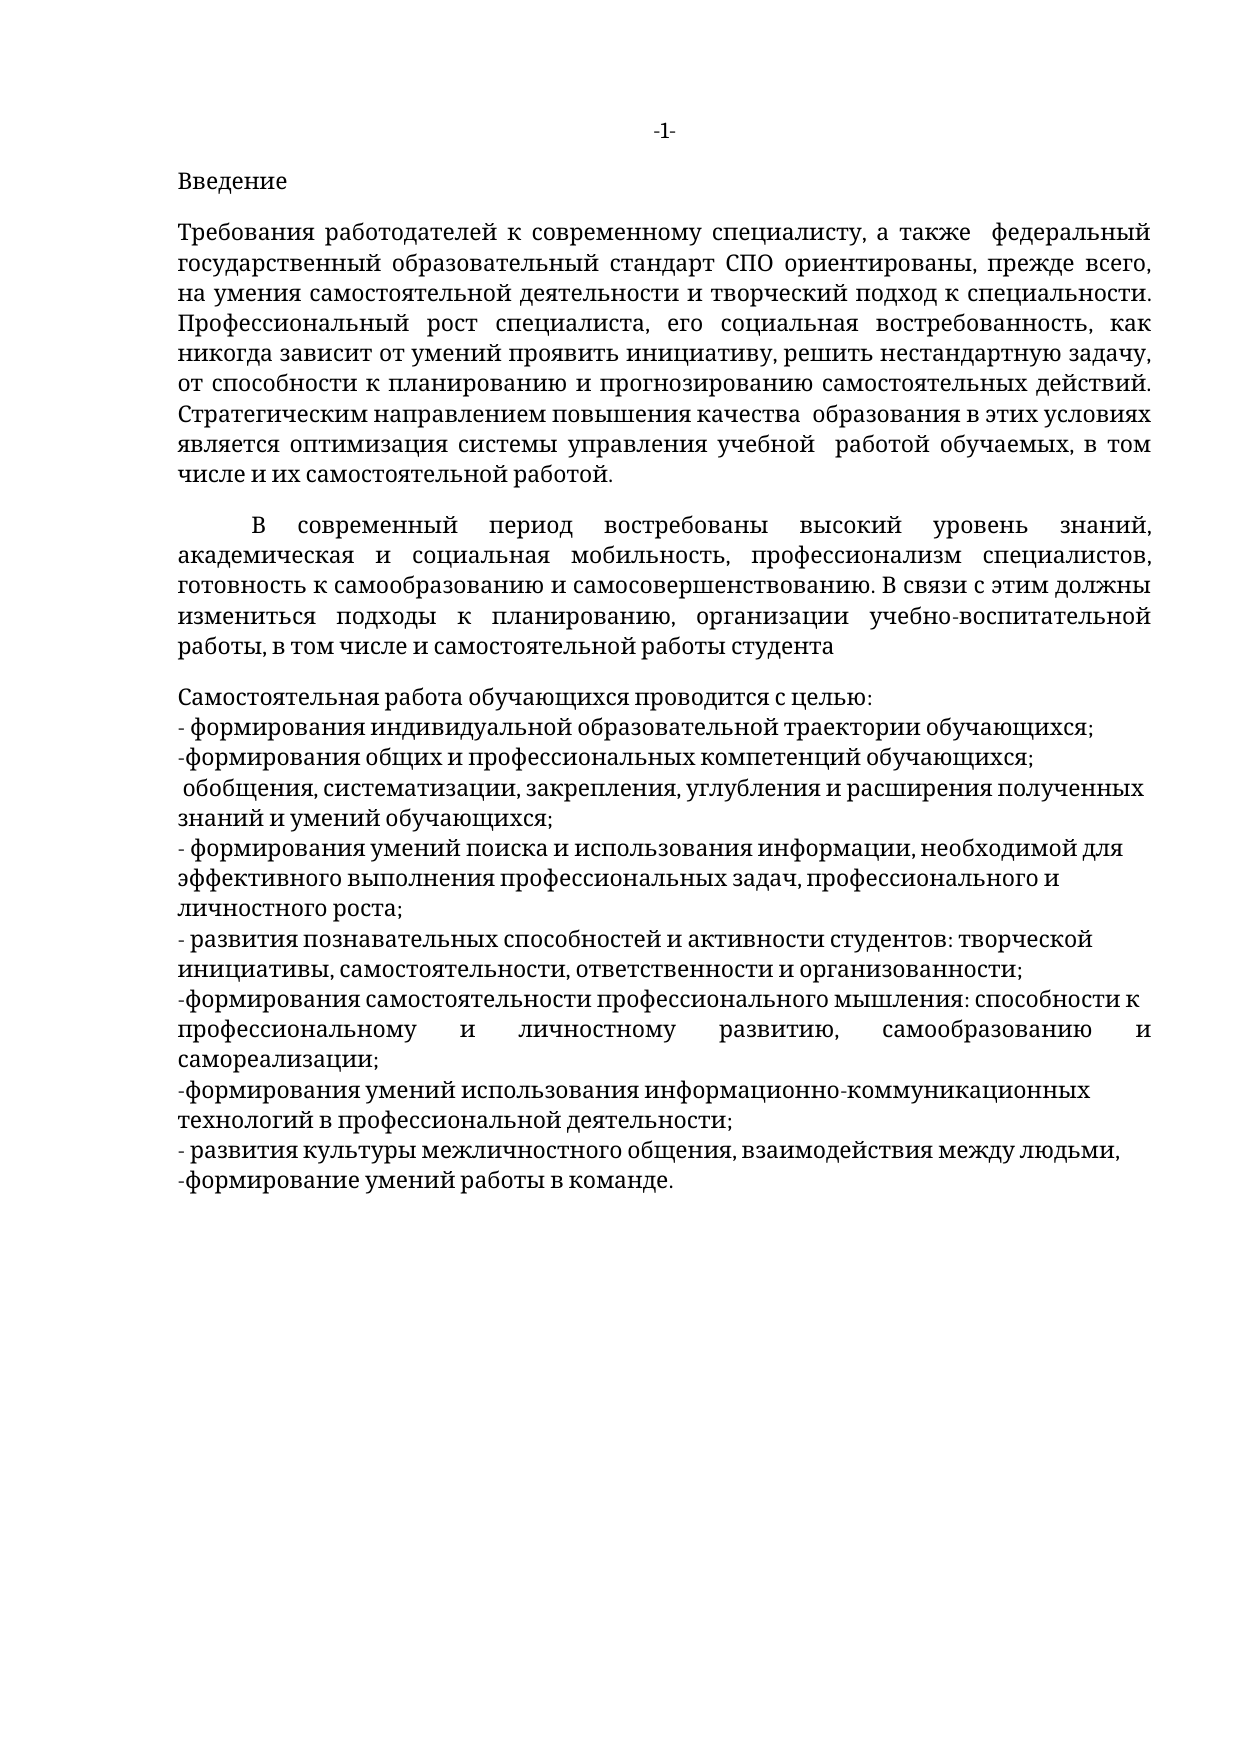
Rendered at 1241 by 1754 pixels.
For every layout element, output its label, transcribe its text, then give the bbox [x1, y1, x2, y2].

text личностного роста; [177, 896, 1152, 923]
text -формирования общих и профессиональных компетенций обучающихся; [177, 745, 1152, 772]
text знаний и умений обучающихся; [177, 806, 1152, 832]
text Самостоятельная работа обучающихся проводится с целью: [177, 685, 1152, 711]
text профессиональному и личностному развитию, самообразованию и самореализации; [177, 1017, 1152, 1074]
text эффективного выполнения профессиональных задач, профессионального и [177, 866, 1152, 892]
text Введение [177, 169, 1152, 196]
text - развития познавательных способностей и активности студентов: творческой [177, 926, 1152, 953]
text -1- [177, 118, 1152, 144]
text - формирования умений поиска и использования информации, необходимой для [177, 836, 1152, 862]
text - формирования индивидуальной образовательной траектории обучающихся; [177, 715, 1152, 741]
text - развития культуры межличностного общения, взаимодействия между людьми, [177, 1138, 1152, 1164]
text В современный период востребованы высокий уровень знаний, академическая и социальная мобильность, профессионализм специалистов, готовность к самообразованию и самосовершенствованию. В связи с этим должны измениться подходы к планированию, организации учебно-воспитательной работы, в том числе и самостоятельной работы студента [177, 513, 1152, 660]
text обобщения, систематизации, закрепления, углубления и расширения полученных [177, 775, 1152, 802]
text -формирование умений работы в команде. [177, 1168, 1152, 1194]
text Требования работодателей к современному специалисту, а также федеральный государственный образовательный стандарт СПО ориентированы, прежде всего, на умения самостоятельной деятельности и творческий подход к специальности. Профессиональный рост специалиста, его социальная востребованность, как никогда зависит от умений проявить инициативу, решить нестандартную задачу, от способности к планированию и прогнозированию самостоятельных действий. Стратегическим направлением повышения качества образования в этих условиях является оптимизация системы управления учебной работой обучаемых, в том числе и их самостоятельной работой. [177, 220, 1152, 488]
text технологий в профессиональной деятельности; [177, 1108, 1152, 1134]
text инициативы, самостоятельности, ответственности и организованности; [177, 957, 1152, 983]
text -формирования самостоятельности профессионального мышления: способности к [177, 987, 1152, 1013]
text -формирования умений использования информационно-коммуникационных [177, 1077, 1152, 1104]
